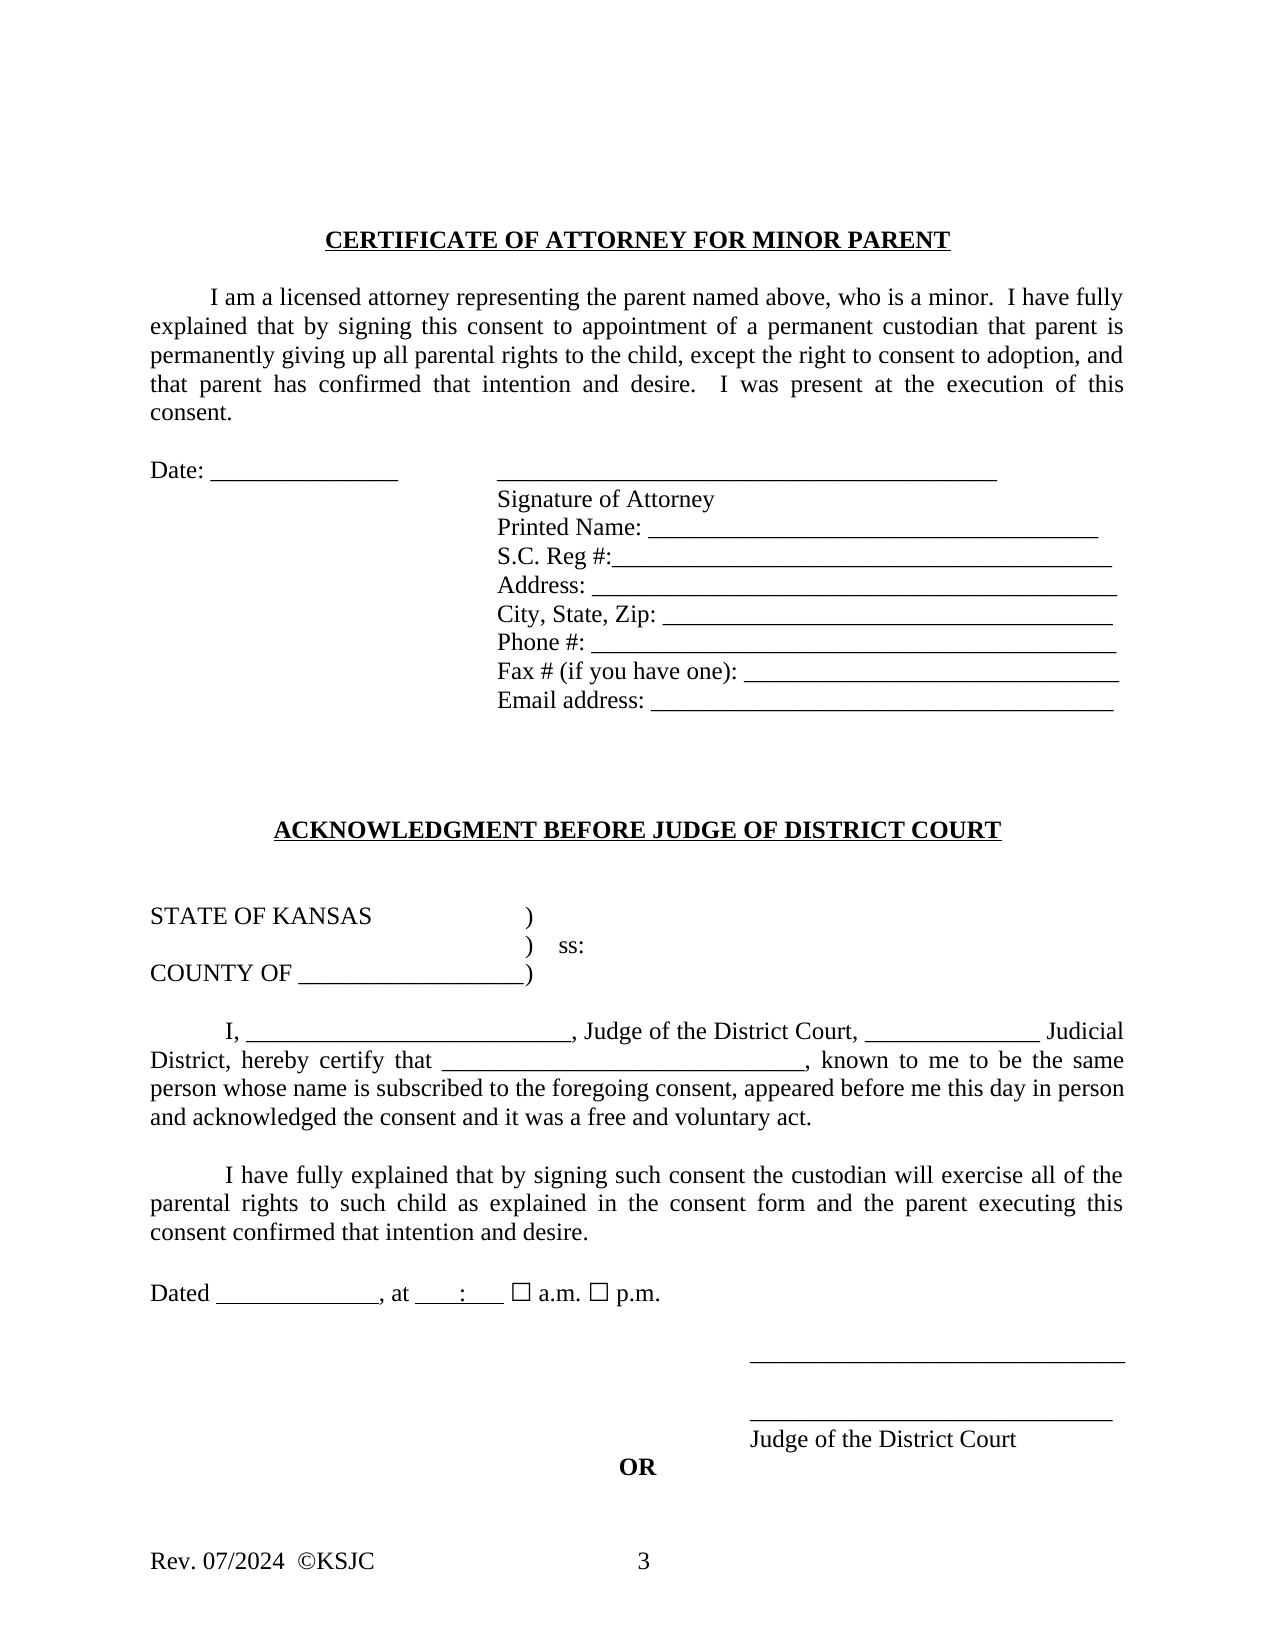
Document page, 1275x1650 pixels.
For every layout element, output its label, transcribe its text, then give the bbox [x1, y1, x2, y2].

list Email address: _____________________________________ [497, 685, 1125, 714]
list Judge of the District Court [150, 1424, 1125, 1452]
list Printed Name: ____________________________________ [497, 512, 1125, 541]
list COUNTY OF __________________ ) [150, 958, 1125, 987]
list Address: __________________________________________ [497, 570, 1125, 599]
list I, __________________________, Judge of the District Court, ______________ Judicial District, hereby certify that _____________________________, known to me to be the same person whose name is subscribed to the foregoing consent, appeared before me this day in person and acknowledged the consent and it was a free and voluntary act. [150, 1016, 1125, 1131]
list CERTIFICATE OF ATTORNEY FOR MINOR PARENT [150, 225, 1125, 254]
list Fax # (if you have one): ______________________________ [497, 656, 1125, 685]
list I am a licensed attorney representing the parent named above, who is a minor. I have fully explained that by signing this consent to appointment of a permanent custodian that parent is permanently giving up all parental rights to the child, except the right to consent to adoption, and that parent has confirmed that intention and desire. I was present at the execution of this consent. [150, 282, 1125, 426]
list Dated , at : ☐ a.m. ☐ p.m. ______________________________ [150, 1275, 1125, 1366]
list Date: _______________ ________________________________________ [150, 455, 1125, 484]
list OR [150, 1452, 1125, 1481]
list STATE OF KANSAS ) [150, 901, 1125, 930]
list _____________________________ [150, 1395, 1125, 1424]
list ACKNOWLEDGMENT BEFORE JUDGE OF DISTRICT COURT [150, 815, 1125, 843]
list ) ss: [150, 930, 1125, 958]
list City, State, Zip: ____________________________________ [497, 599, 1125, 627]
list Phone #: __________________________________________ [497, 627, 1125, 656]
list S.C. Reg #:________________________________________ [497, 541, 1125, 570]
list Signature of Attorney [150, 484, 1125, 512]
list I have fully explained that by signing such consent the custodian will exercise all of the parental rights to such child as explained in the consent form and the parent executing this consent confirmed that intention and desire. [150, 1160, 1125, 1246]
